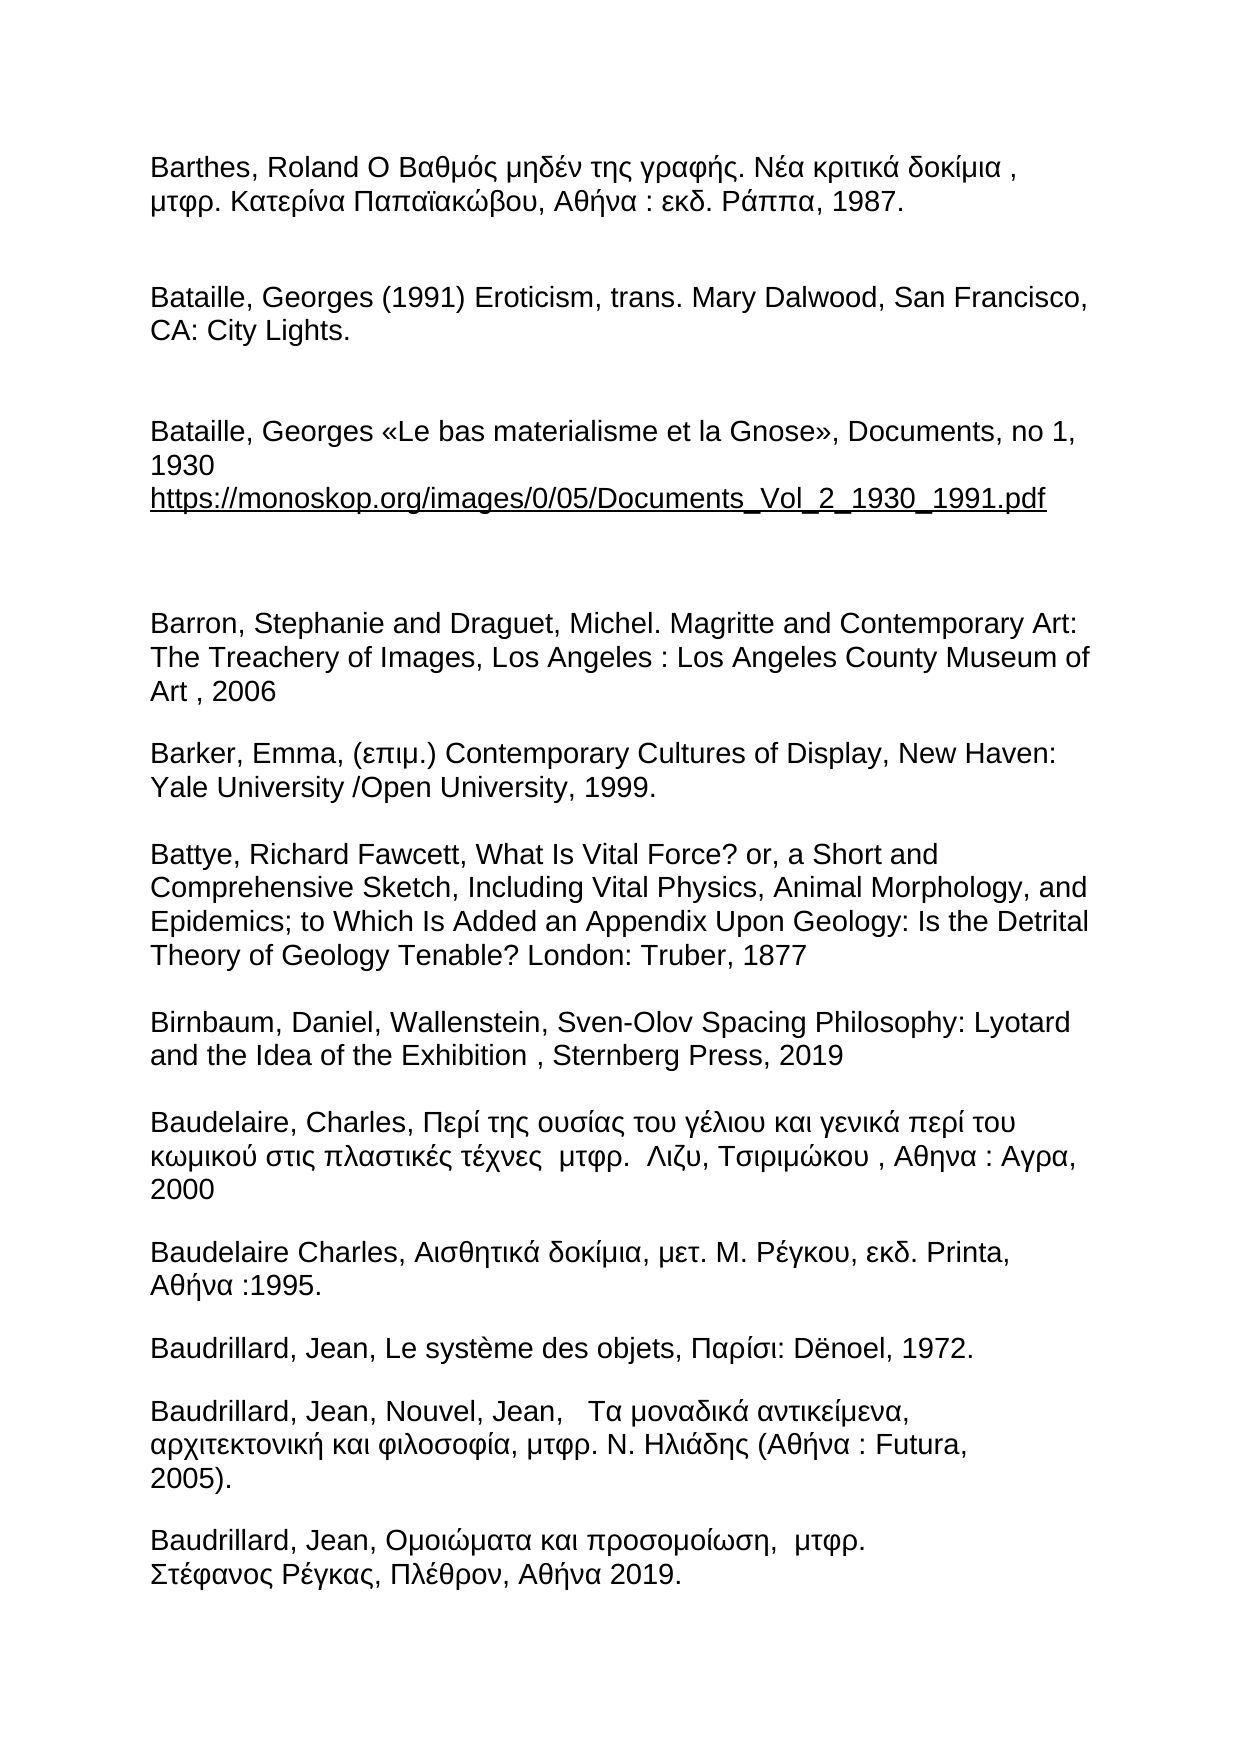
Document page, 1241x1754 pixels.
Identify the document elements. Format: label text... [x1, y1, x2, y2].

text https://monoskop.org/images/0/05/Documents_Vol_2_1930_1991.pdf [150, 481, 1090, 514]
text Barron, Stephanie and Draguet, Michel. Magritte and Contemporary Art: The Treachery of Images, Los Angeles : Los Angeles County Museum of Art , 2006 [150, 606, 1090, 707]
text Battye, Richard Fawcett, What Is Vital Force? or, a Short and Comprehensive Sketch, Including Vital Physics, Animal Morphology, and Epidemics; to Which Is Added an Appendix Upon Geology: Is the Detrital Theory of Geology Tenable? London: Truber, 1877 [150, 937, 1090, 971]
text Bataille, Georges «Le bas materialisme et la Gnose», Documents, no 1, 1930 [150, 414, 1090, 481]
text Barthes, Roland Ο Βαθμός μηδέν της γραφής. Νέα κριτικά δοκίμια , μτφρ. Κατερίνα Παπαϊακώβου, Αθήνα : εκδ. Ράππα, 1987. [150, 150, 1090, 217]
text Birnbaum, Daniel, Wallenstein, Sven-Olov Spacing Philosophy: Lyotard and the Idea of the Exhibition , Sternberg Press, 2019 [150, 1004, 1090, 1072]
text Baudelaire, Charles, Περί της ουσίας του γέλιου και γενικά περί του κωμικού στις πλαστικές τέχνες μτφρ. Λιζυ, Τσιριμώκου , Αθηνα : Αγρα, 2000 [215, 1105, 1090, 1206]
text Baudelaire Charles, Αισθητικά δοκίμια, μετ. Μ. Ρέγκου, εκδ. Printa, Αθήνα :1995. [150, 1234, 1090, 1302]
text Bataille, Georges (1991) Eroticism, trans. Mary Dalwood, San Francisco, CA: City Lights. [150, 246, 1090, 347]
text Baudrillard, Jean, Ομοιώματα και προσομοίωση, μτφρ. Στέφανος Ρέγκας, Πλέθρον, Αθήνα 2019. [150, 1523, 989, 1590]
text Baudrillard, Jean, Nouvel, Jean, Τα μοναδικά αντικείμενα, αρχιτεκτονική και φιλοσοφία, μτφρ. Ν. Ηλιάδης (Αθήνα : Futura, 2005). [150, 1393, 989, 1494]
text Baudrillard, Jean, Le système des objets, Παρίσι: Dënoel, 1972. [150, 1331, 989, 1364]
text Barker, Emma, (επιμ.) Contemporary Cultures of Display, New Haven: Yale University /Open University, 1999. [150, 736, 1090, 803]
